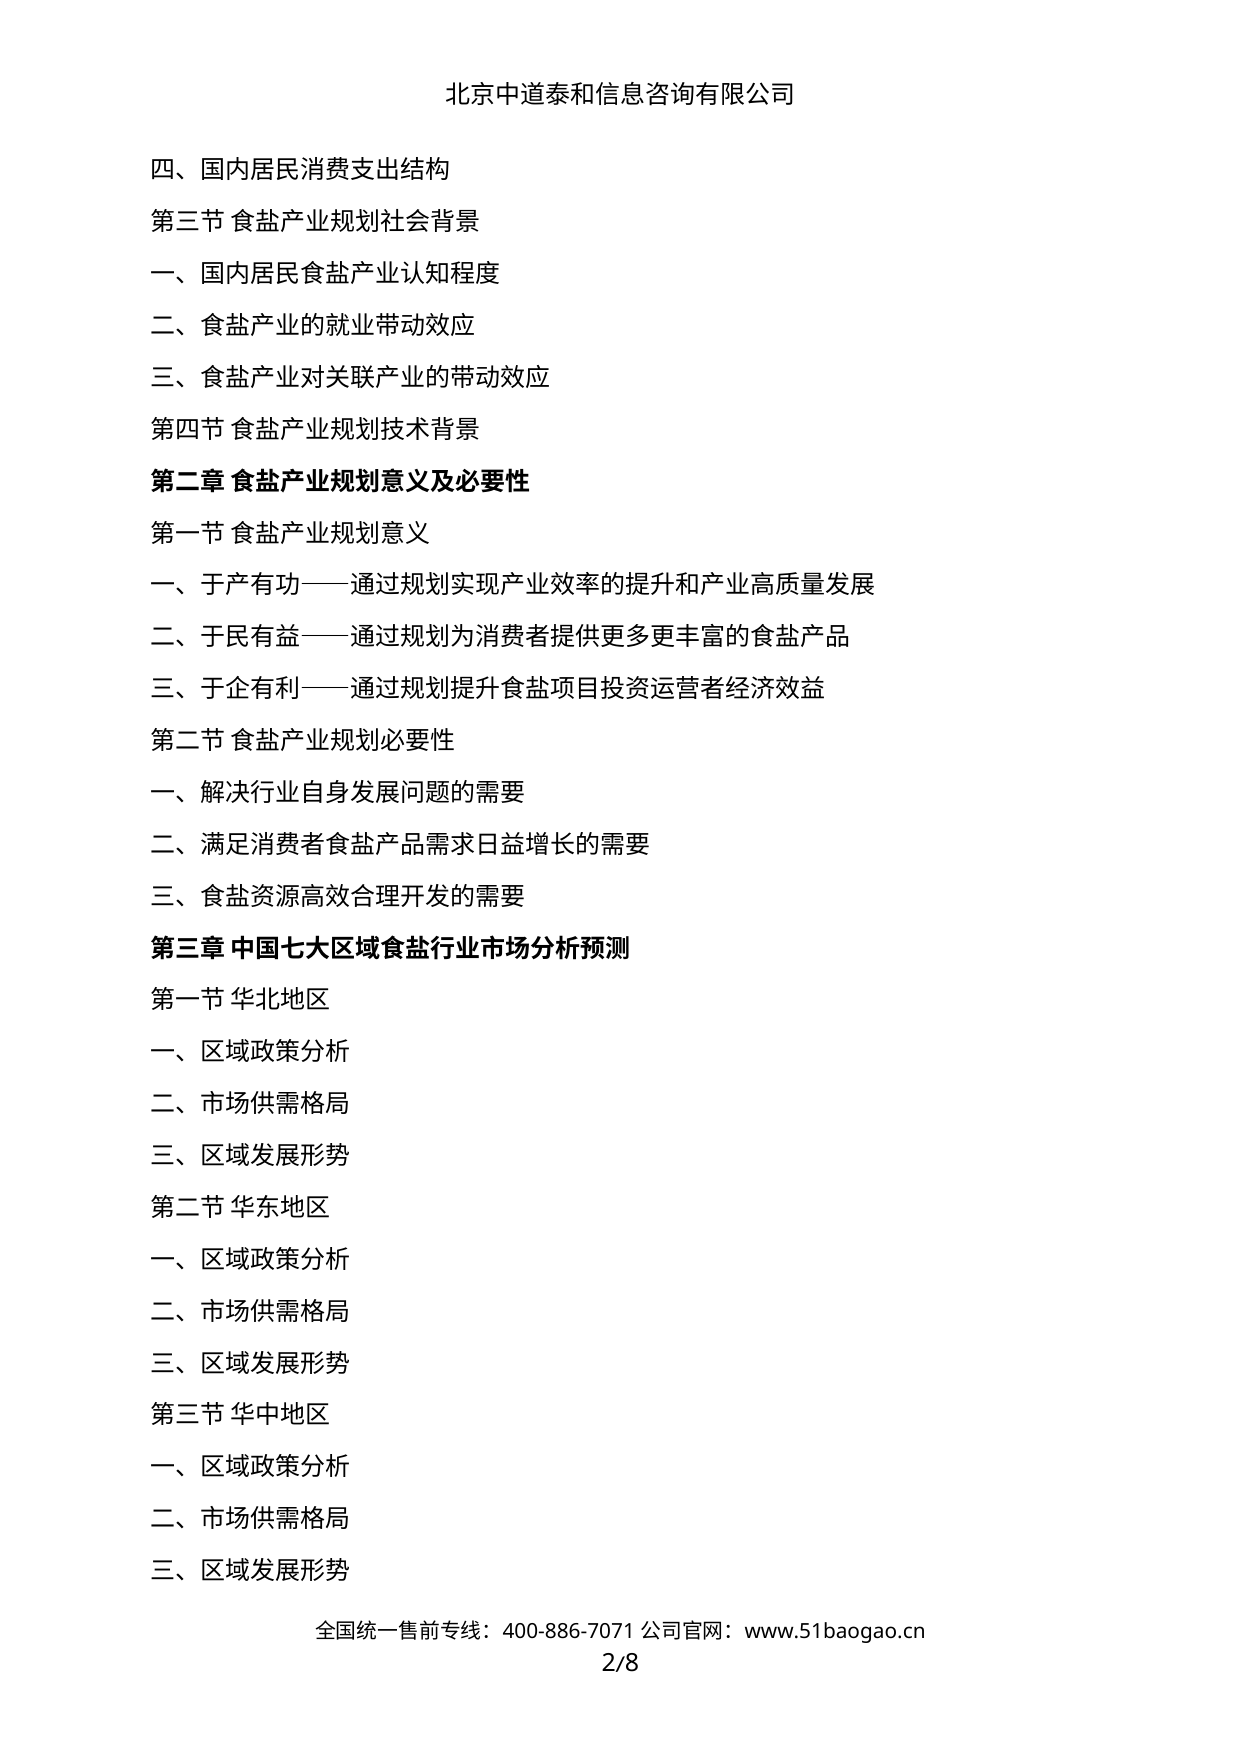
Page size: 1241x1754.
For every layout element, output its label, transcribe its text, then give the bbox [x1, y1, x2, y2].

text 第二节 食盐产业规划必要性 [150, 721, 1090, 757]
text 一、于产有功——通过规划实现产业效率的提升和产业高质量发展 [150, 565, 1090, 601]
text 二、市场供需格局 [150, 1084, 1090, 1120]
text 第二章 食盐产业规划意义及必要性 [150, 461, 1090, 497]
text 二、满足消费者食盐产品需求日益增长的需要 [150, 824, 1090, 861]
text 第三节 食盐产业规划社会背景 [150, 202, 1090, 238]
text 第二节 华东地区 [150, 1187, 1090, 1224]
text 三、食盐资源高效合理开发的需要 [150, 876, 1090, 912]
text 二、市场供需格局 [150, 1291, 1090, 1327]
text 第一节 华北地区 [150, 980, 1090, 1016]
text 二、于民有益——通过规划为消费者提供更多更丰富的食盐产品 [150, 617, 1090, 653]
text 三、于企有利——通过规划提升食盐项目投资运营者经济效益 [150, 669, 1090, 705]
text 第四节 食盐产业规划技术背景 [150, 409, 1090, 446]
text 三、区域发展形势 [150, 1343, 1090, 1379]
text 三、食盐产业对关联产业的带动效应 [150, 357, 1090, 394]
text 第三节 华中地区 [150, 1395, 1090, 1431]
text 一、区域政策分析 [150, 1447, 1090, 1483]
text 二、食盐产业的就业带动效应 [150, 306, 1090, 342]
text 第三章 中国七大区域食盐行业市场分析预测 [150, 928, 1090, 964]
text 二、市场供需格局 [150, 1499, 1090, 1535]
text 三、区域发展形势 [150, 1136, 1090, 1172]
text 第一节 食盐产业规划意义 [150, 513, 1090, 549]
text 四、国内居民消费支出结构 [150, 150, 1090, 186]
text 一、国内居民食盐产业认知程度 [150, 254, 1090, 290]
text 三、区域发展形势 [150, 1551, 1090, 1587]
text 一、区域政策分析 [150, 1032, 1090, 1068]
text 一、区域政策分析 [150, 1239, 1090, 1276]
text 一、解决行业自身发展问题的需要 [150, 772, 1090, 809]
